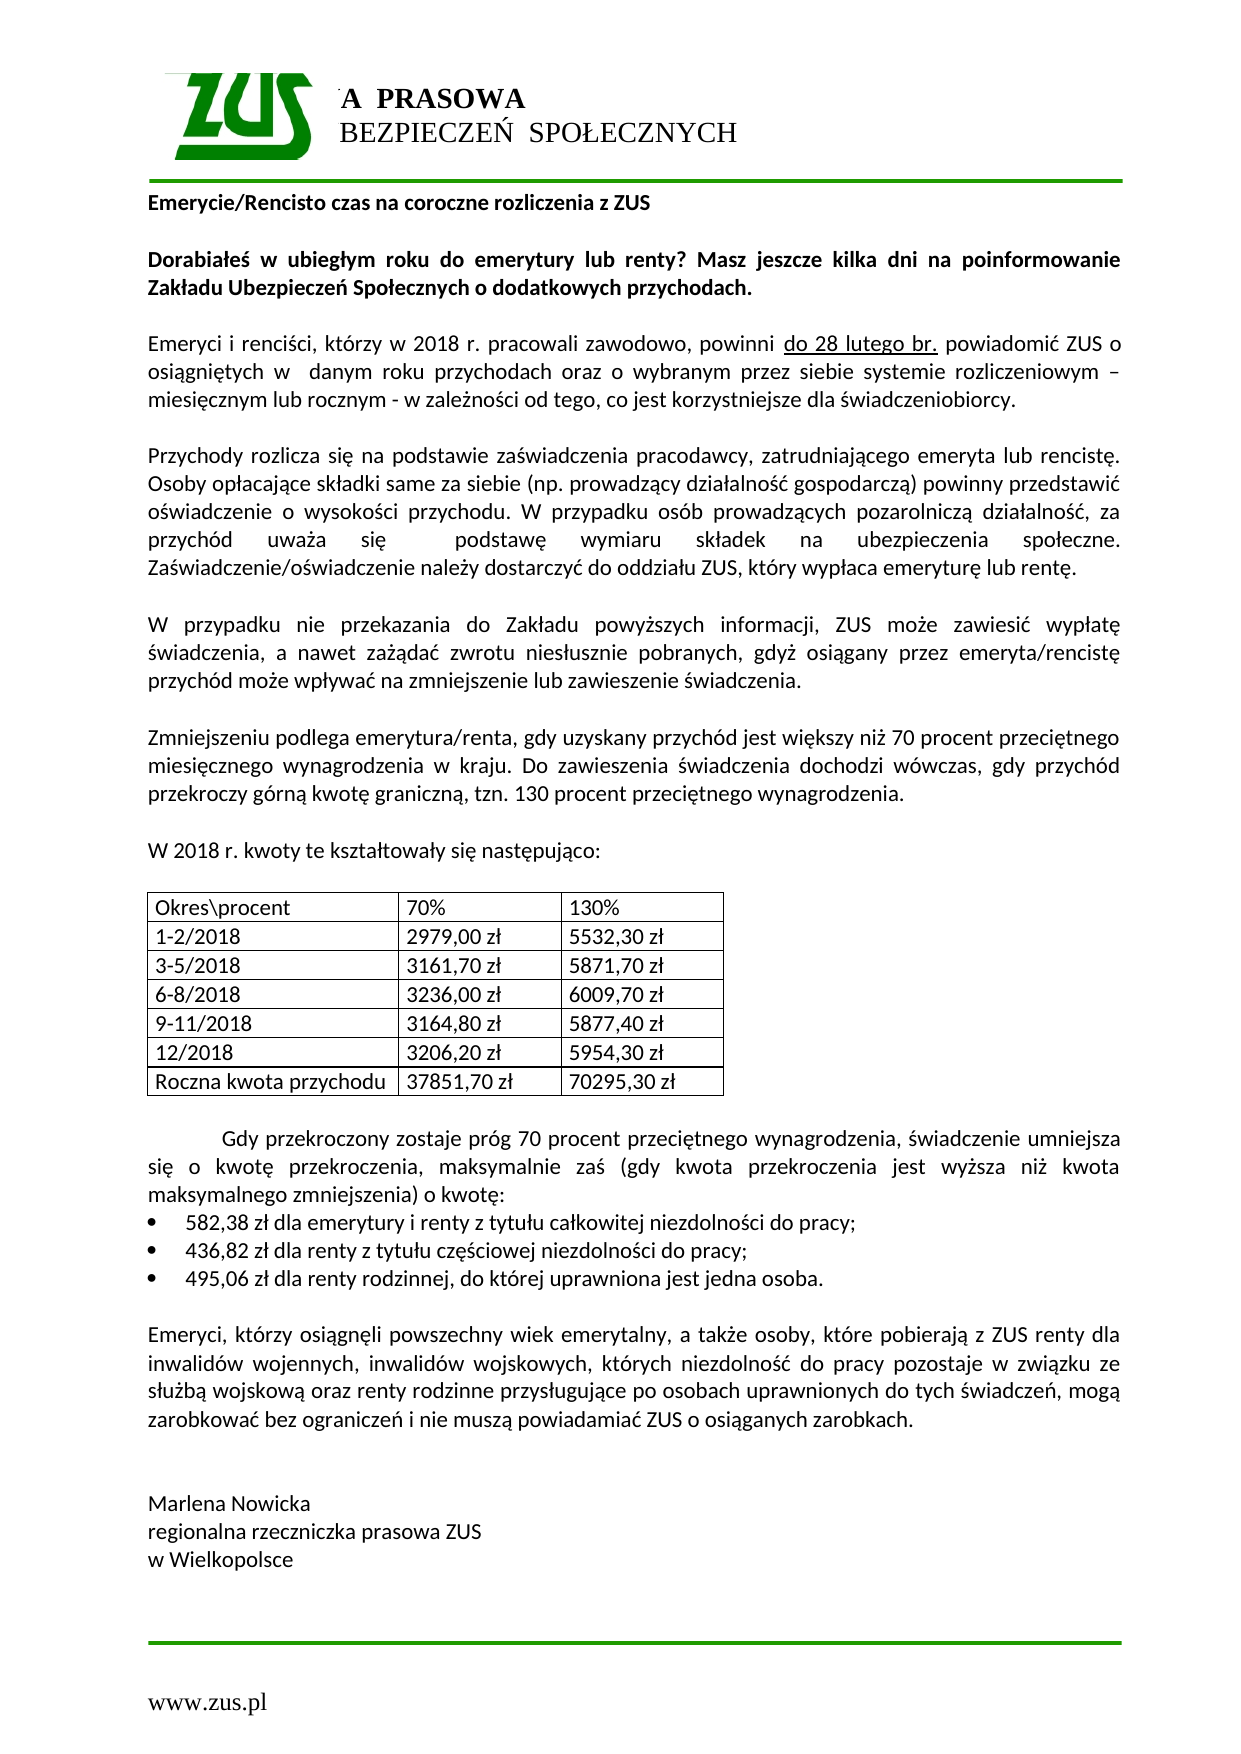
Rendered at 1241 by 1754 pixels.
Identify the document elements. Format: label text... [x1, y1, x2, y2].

list 582,38 zł dla emerytury i renty z tytułu całkowitej niezdolności do pracy; [148, 1208, 1122, 1237]
text W przypadku nie przekazania do Zakładu powyższych informacji, ZUS może zawiesić wypłatę świadczenia, a nawet zażądać zwrotu niesłusznie pobranych, gdyż osiągany przez emeryta/rencistę przychód może wpływać na zmniejszenie lub zawieszenie świadczenia. [148, 610, 1122, 694]
text Emerycie/Rencisto czas na coroczne rozliczenia z ZUS [148, 188, 1122, 217]
text Emeryci, którzy osiągnęli powszechny wiek emerytalny, a także osoby, które pobierają z ZUS renty dla inwalidów wojennych, inwalidów wojskowych, których niezdolność do pracy pozostaje w związku ze służbą wojskową oraz renty rodzinne przysługujące po osobach uprawnionych do tych świadczeń, mogą zarobkować bez ograniczeń i nie muszą powiadamiać ZUS o osiąganych zarobkach. [148, 1321, 1122, 1433]
table_header 130% [562, 893, 723, 921]
text Zmniejszeniu podlega emerytura/renta, gdy uzyskany przychód jest większy niż 70 procent przeciętnego miesięcznego wynagrodzenia w kraju. Do zawieszenia świadczenia dochodzi wówczas, gdy przychód przekroczy górną kwotę graniczną, tzn. 130 procent przeciętnego wynagrodzenia. [148, 723, 1122, 807]
table_cell 70295,30 zł [562, 1068, 723, 1095]
table_cell 5871,70 zł [562, 951, 723, 979]
table_cell 3-5/2018 [148, 951, 398, 979]
table_cell 3164,80 zł [399, 1009, 561, 1037]
table_header 70% [399, 893, 561, 921]
text Emeryci i renciści, którzy w 2018 r. pracowali zawodowo, powinni do 28 lutego br. powiadomić ZUS o osiągniętych w danym roku przychodach oraz o wybranym przez siebie systemie rozliczeniowym – miesięcznym lub rocznym - w zależności od tego, co jest korzystniejsze dla świadczeniobiorcy. [148, 329, 1122, 413]
text w Wielkopolsce [148, 1545, 1122, 1573]
table_cell 5954,30 zł [562, 1038, 723, 1066]
table_cell 6-8/2018 [148, 980, 398, 1008]
table_cell 2979,00 zł [399, 922, 561, 950]
text Marlena Nowicka [148, 1489, 1122, 1517]
table_cell 12/2018 [148, 1038, 398, 1066]
table_cell 3206,20 zł [399, 1038, 561, 1066]
table_cell 37851,70 zł [399, 1068, 561, 1095]
table_cell 3161,70 zł [399, 951, 561, 979]
table_cell 6009,70 zł [562, 980, 723, 1008]
list 436,82 zł dla renty z tytułu częściowej niezdolności do pracy; [148, 1237, 1122, 1264]
list 495,06 zł dla renty rodzinnej, do której uprawniona jest jedna osoba. [148, 1264, 1122, 1293]
table_cell 9-11/2018 [148, 1009, 398, 1037]
table_cell Roczna kwota przychodu [148, 1068, 398, 1095]
table_cell 3236,00 zł [399, 980, 561, 1008]
text W 2018 r. kwoty te kształtowały się następująco: [148, 836, 1122, 864]
table_cell 1-2/2018 [148, 922, 398, 950]
picture [148, 1641, 1122, 1645]
text regionalna rzeczniczka prasowa ZUS [148, 1517, 1122, 1545]
table_cell 5877,40 zł [562, 1009, 723, 1037]
picture [147, 73, 339, 160]
picture [149, 179, 1123, 183]
text Gdy przekroczony zostaje próg 70 procent przeciętnego wynagrodzenia, świadczenie umniejsza się o kwotę przekroczenia, maksymalnie zaś (gdy kwota przekroczenia jest wyższa niż kwota maksymalnego zmniejszenia) o kwotę: [148, 1124, 1122, 1208]
table_cell 5532,30 zł [562, 922, 723, 950]
text Dorabiałeś w ubiegłym roku do emerytury lub renty? Masz jeszcze kilka dni na poinformowanie Zakładu Ubezpieczeń Społecznych o dodatkowych przychodach. [148, 245, 1122, 301]
table_header Okres\procent [148, 893, 398, 921]
text Przychody rozlicza się na podstawie zaświadczenia pracodawcy, zatrudniającego emeryta lub rencistę. Osoby opłacające składki same za siebie (np. prowadzący działalność gospodarczą) powinny przedstawić oświadczenie o wysokości przychodu. W przypadku osób prowadzących pozarolniczą działalność, za przychód uważa się podstawę wymiaru składek na ubezpieczenia społeczne. Zaświadczenie/oświadczenie należy dostarczyć do oddziału ZUS, który wypłaca emeryturę lub rentę. [148, 441, 1122, 582]
